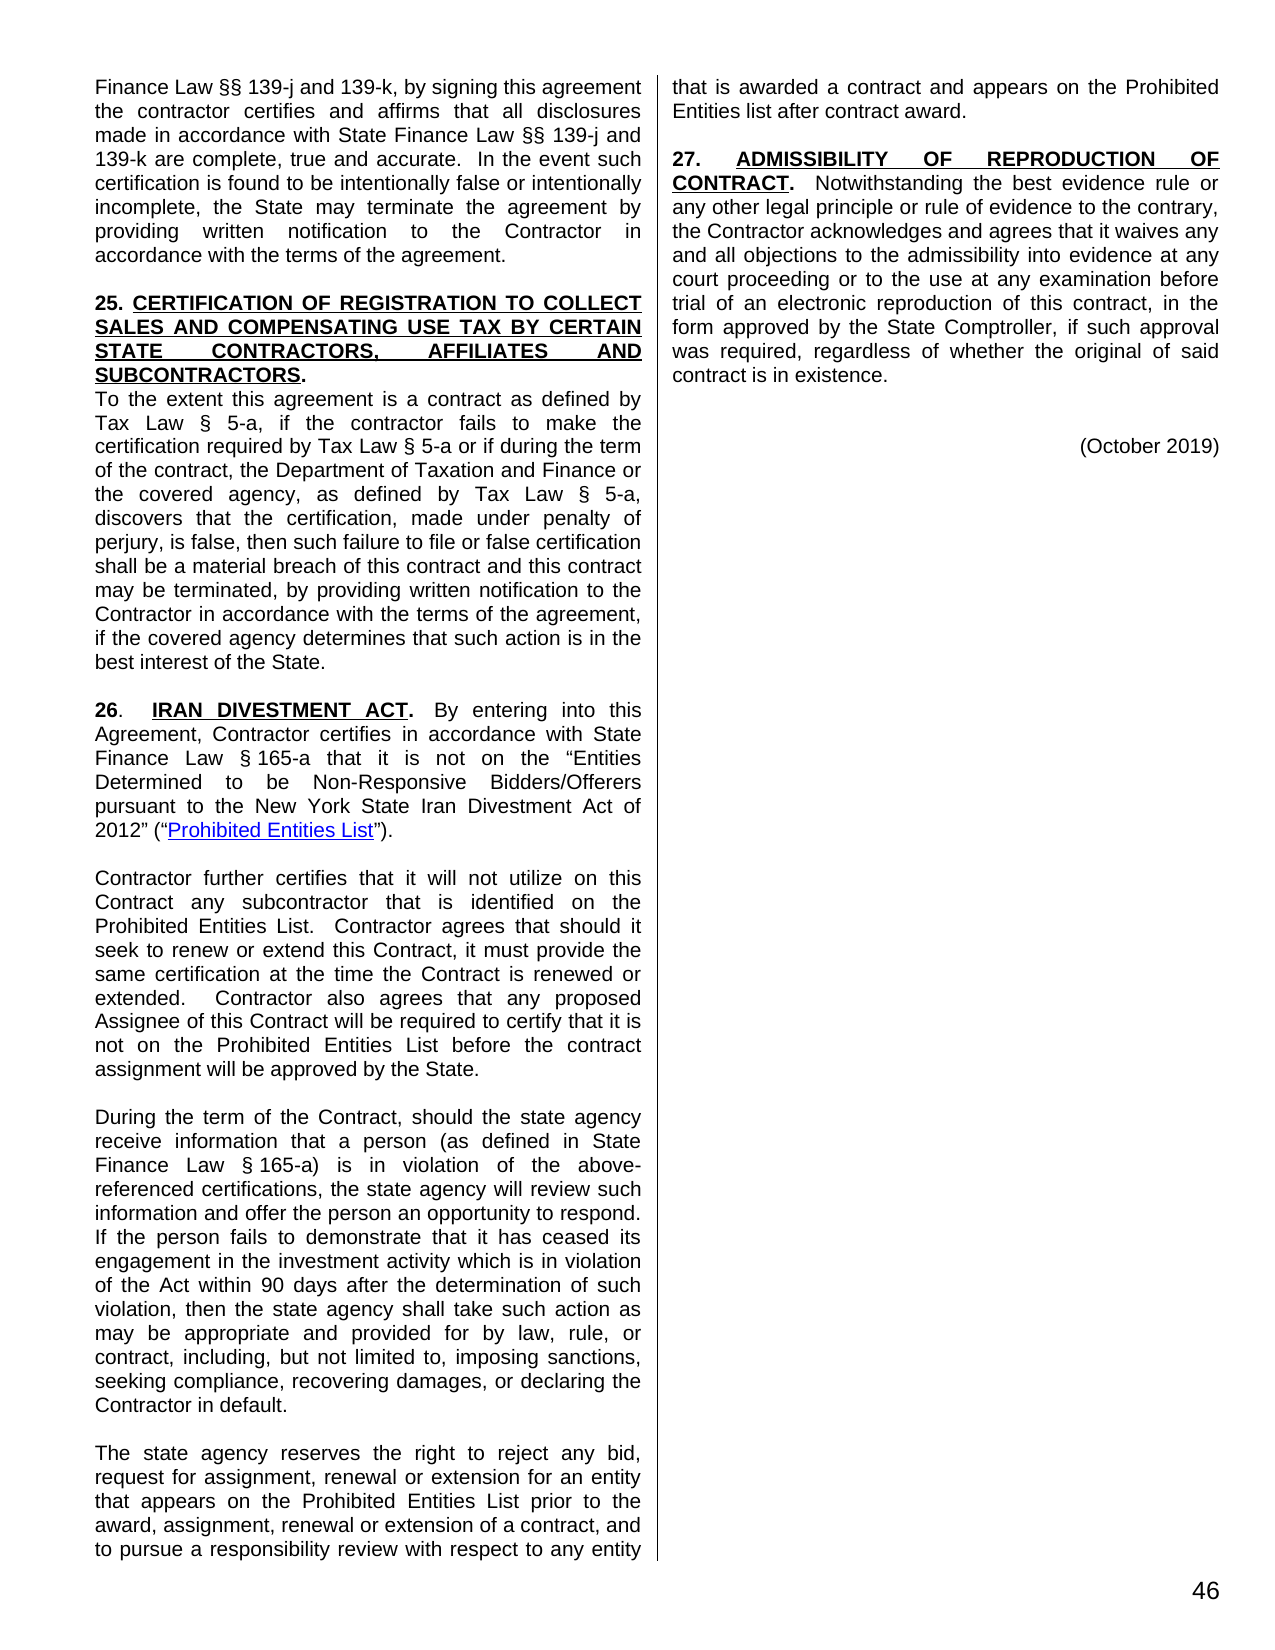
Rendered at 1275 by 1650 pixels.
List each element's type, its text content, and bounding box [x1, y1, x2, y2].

text The state agency reserves the right to reject any bid, request for assignment, renewal or extension for an entity that appears on the Prohibited Entities List prior to the award, assignment, renewal or extension of a contract, and to pursue a responsibility review with respect to any entity that is awarded a contract and appears on the Prohibited Entities list after contract award. [672, 75, 1219, 123]
text 27. ADMISSIBILITY OF REPRODUCTION OF CONTRACT. Notwithstanding the best evidence rule or any other legal principle or rule of evidence to the contrary, the Contractor acknowledges and agrees that it waives any and all objections to the admissibility into evidence at any court proceeding or to the use at any examination before trial of an electronic reproduction of this contract, in the form approved by the State Comptroller, if such approval was required, regardless of whether the original of said contract is in existence. [672, 147, 1219, 386]
text The state agency reserves the right to reject any bid, request for assignment, renewal or extension for an entity that appears on the Prohibited Entities List prior to the award, assignment, renewal or extension of a contract, and to pursue a responsibility review with respect to any entity that is awarded a contract and appears on the Prohibited Entities list after contract award. [94, 1441, 642, 1560]
text To the extent this agreement is a contract as defined by Tax Law § 5-a, if the contractor fails to make the certification required by Tax Law § 5-a or if during the term of the contract, the Department of Taxation and Finance or the covered agency, as defined by Tax Law § 5-a, discovers that the certification, made under penalty of perjury, is false, then such failure to file or false certification shall be a material breach of this contract and this contract may be terminated, by providing written notification to the Contractor in accordance with the terms of the agreement, if the covered agency determines that such action is in the best interest of the State. [94, 386, 642, 674]
text 25. CERTIFICATION OF REGISTRATION TO COLLECT SALES AND COMPENSATING USE TAX BY CERTAIN STATE CONTRACTORS, AFFILIATES AND SUBCONTRACTORS. [94, 291, 642, 336]
text (October 2019) [672, 434, 1219, 458]
text 25. CERTIFICATION OF REGISTRATION TO COLLECT SALES AND COMPENSATING USE TAX BY CERTAIN STATE CONTRACTORS, AFFILIATES AND SUBCONTRACTORS. [94, 337, 642, 359]
text During the term of the Contract, should the state agency receive information that a person (as defined in State Finance Law § 165-a) is in violation of the above-referenced certifications, the state agency will review such information and offer the person an opportunity to respond. If the person fails to demonstrate that it has ceased its engagement in the investment activity which is in violation of the Act within 90 days after the determination of such violation, then the state agency shall take such action as may be appropriate and provided for by law, rule, or contract, including, but not limited to, imposing sanctions, seeking compliance, recovering damages, or declaring the Contractor in default. [94, 1105, 642, 1417]
text 25. CERTIFICATION OF REGISTRATION TO COLLECT SALES AND COMPENSATING USE TAX BY CERTAIN STATE CONTRACTORS, AFFILIATES AND SUBCONTRACTORS. [94, 360, 642, 386]
text Contractor further certifies that it will not utilize on this Contract any subcontractor that is identified on the Prohibited Entities List. Contractor agrees that should it seek to renew or extend this Contract, it must provide the same certification at the time the Contract is renewed or extended. Contractor also agrees that any proposed Assignee of this Contract will be required to certify that it is not on the Prohibited Entities List before the contract assignment will be approved by the State. [94, 866, 642, 1081]
text 26. IRAN DIVESTMENT ACT. By entering into this Agreement, Contractor certifies in accordance with State Finance Law § 165-a that it is not on the “Entities Determined to be Non-Responsive Bidders/Offerers pursuant to the New York State Iran Divestment Act of 2012” (“Prohibited Entities List”). [94, 698, 642, 842]
